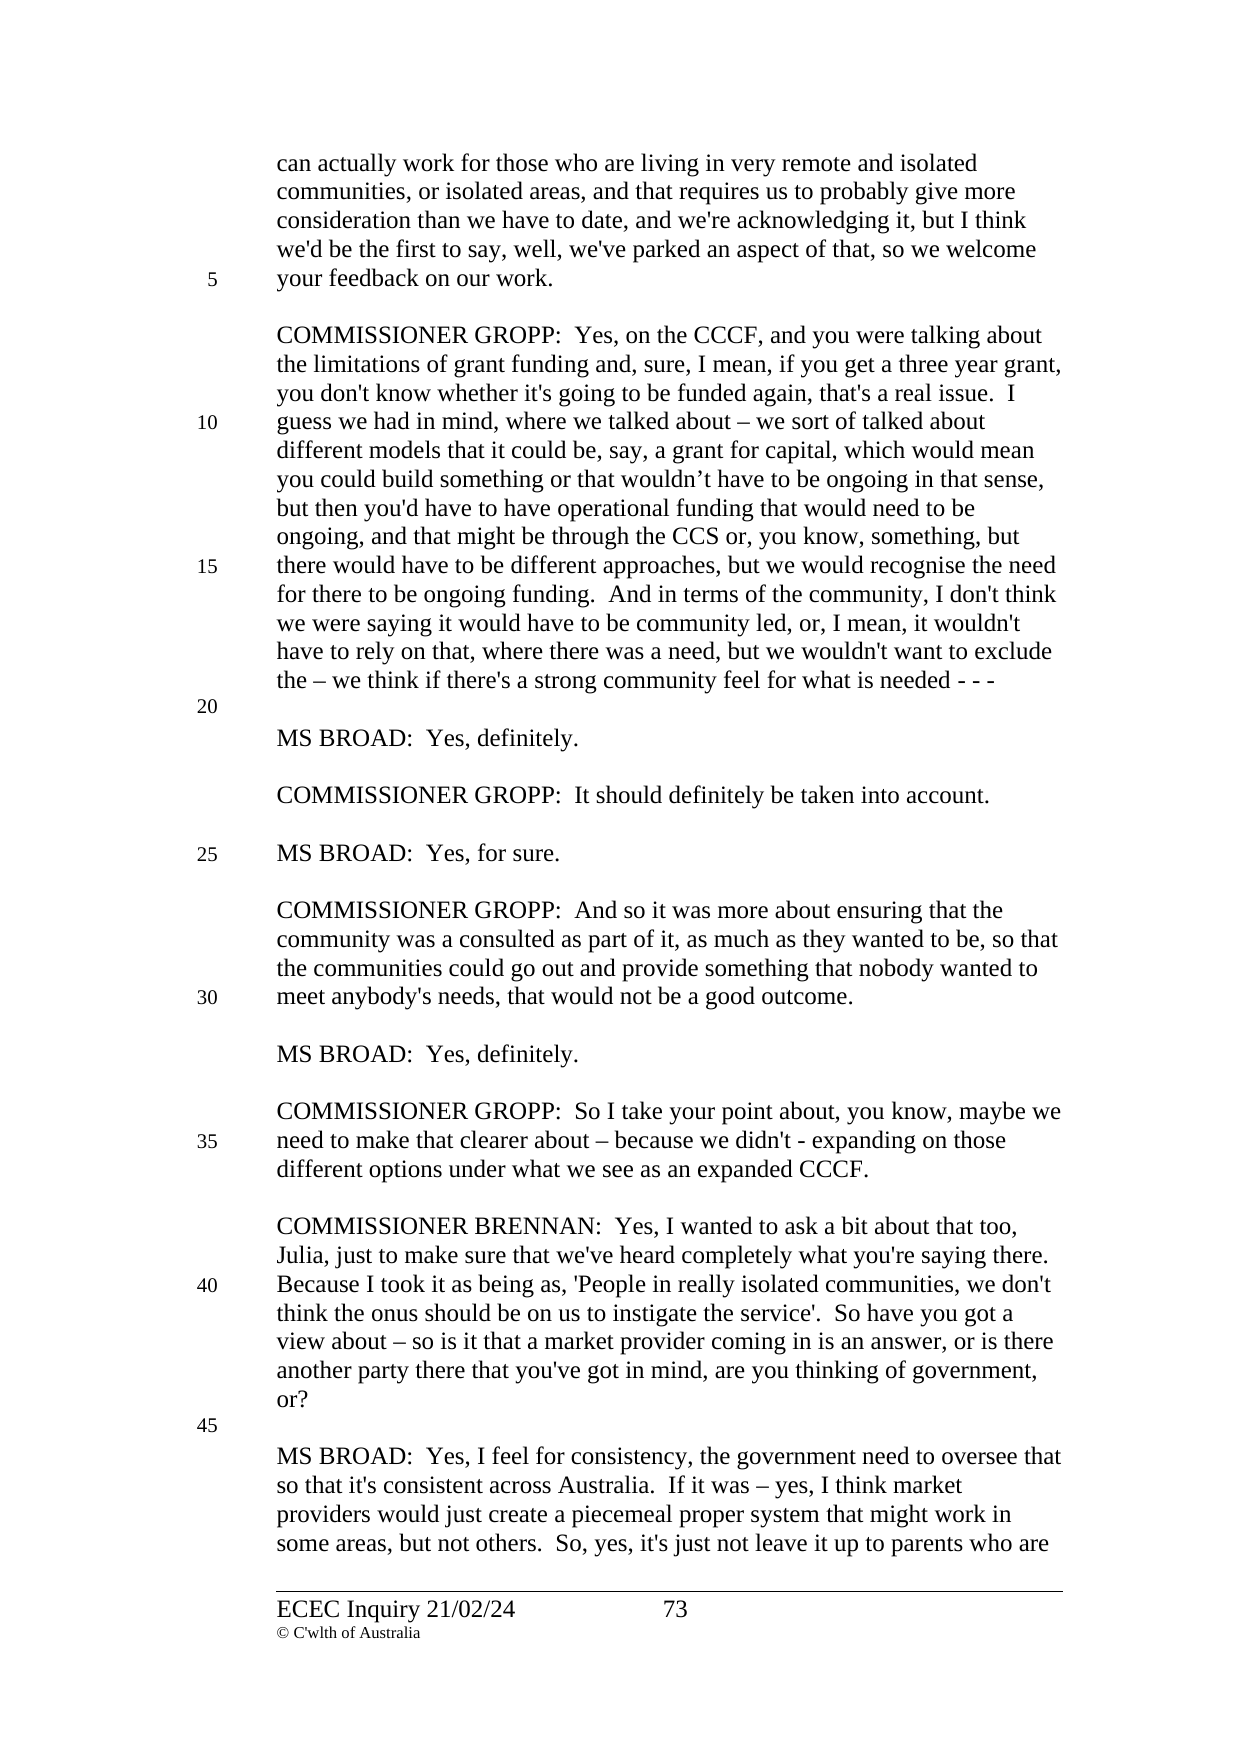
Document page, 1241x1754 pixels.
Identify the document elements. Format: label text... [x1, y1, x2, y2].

text COMMISSIONER BRENNAN: Yes, I wanted to ask a bit about that too, Julia, just to make sure that we've heard completely what you're saying there. Because I took it as being as, 'People in really isolated communities, we don't think the onus should be on us to instigate the service'. So have you got a view about – so is it that a market provider coming in is an answer, or is there another party there that you've got in mind, are you thinking of government, or? [276, 1211, 1063, 1413]
text MS BROAD: Yes, definitely. [276, 723, 1063, 751]
text COMMISSIONER GROPP: Yes, on the CCCF, and you were talking about the limitations of grant funding and, sure, I mean, if you get a three year grant, you don't know whether it's going to be funded again, that's a real issue. I guess we had in mind, where we talked about – we sort of talked about different models that it could be, say, a grant for capital, which would mean you could build something or that wouldn’t have to be ongoing in that sense, but then you'd have to have operational funding that would need to be ongoing, and that might be through the CCS or, you know, something, but there would have to be different approaches, but we would recognise the need for there to be ongoing funding. And in terms of the community, I don't think we were saying it would have to be community led, or, I mean, it wouldn't have to rely on that, where there was a need, but we wouldn't want to exclude the – we think if there's a strong community feel for what is needed - - - [276, 320, 1063, 694]
text COMMISSIONER GROPP: So I take your point about, you know, maybe we need to make that clearer about – because we didn't - expanding on those different options under what we see as an expanded CCCF. [276, 1096, 1063, 1183]
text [276, 148, 1063, 291]
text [276, 1441, 1063, 1556]
text MS BROAD: Yes, for sure. [276, 838, 1063, 866]
text COMMISSIONER GROPP: It should definitely be taken into account. [276, 780, 1063, 809]
text COMMISSIONER GROPP: And so it was more about ensuring that the community was a consulted as part of it, as much as they wanted to be, so that the communities could go out and provide something that nobody wanted to meet anybody's needs, that would not be a good outcome. [276, 895, 1063, 1010]
text MS BROAD: Yes, definitely. [276, 1039, 1063, 1068]
